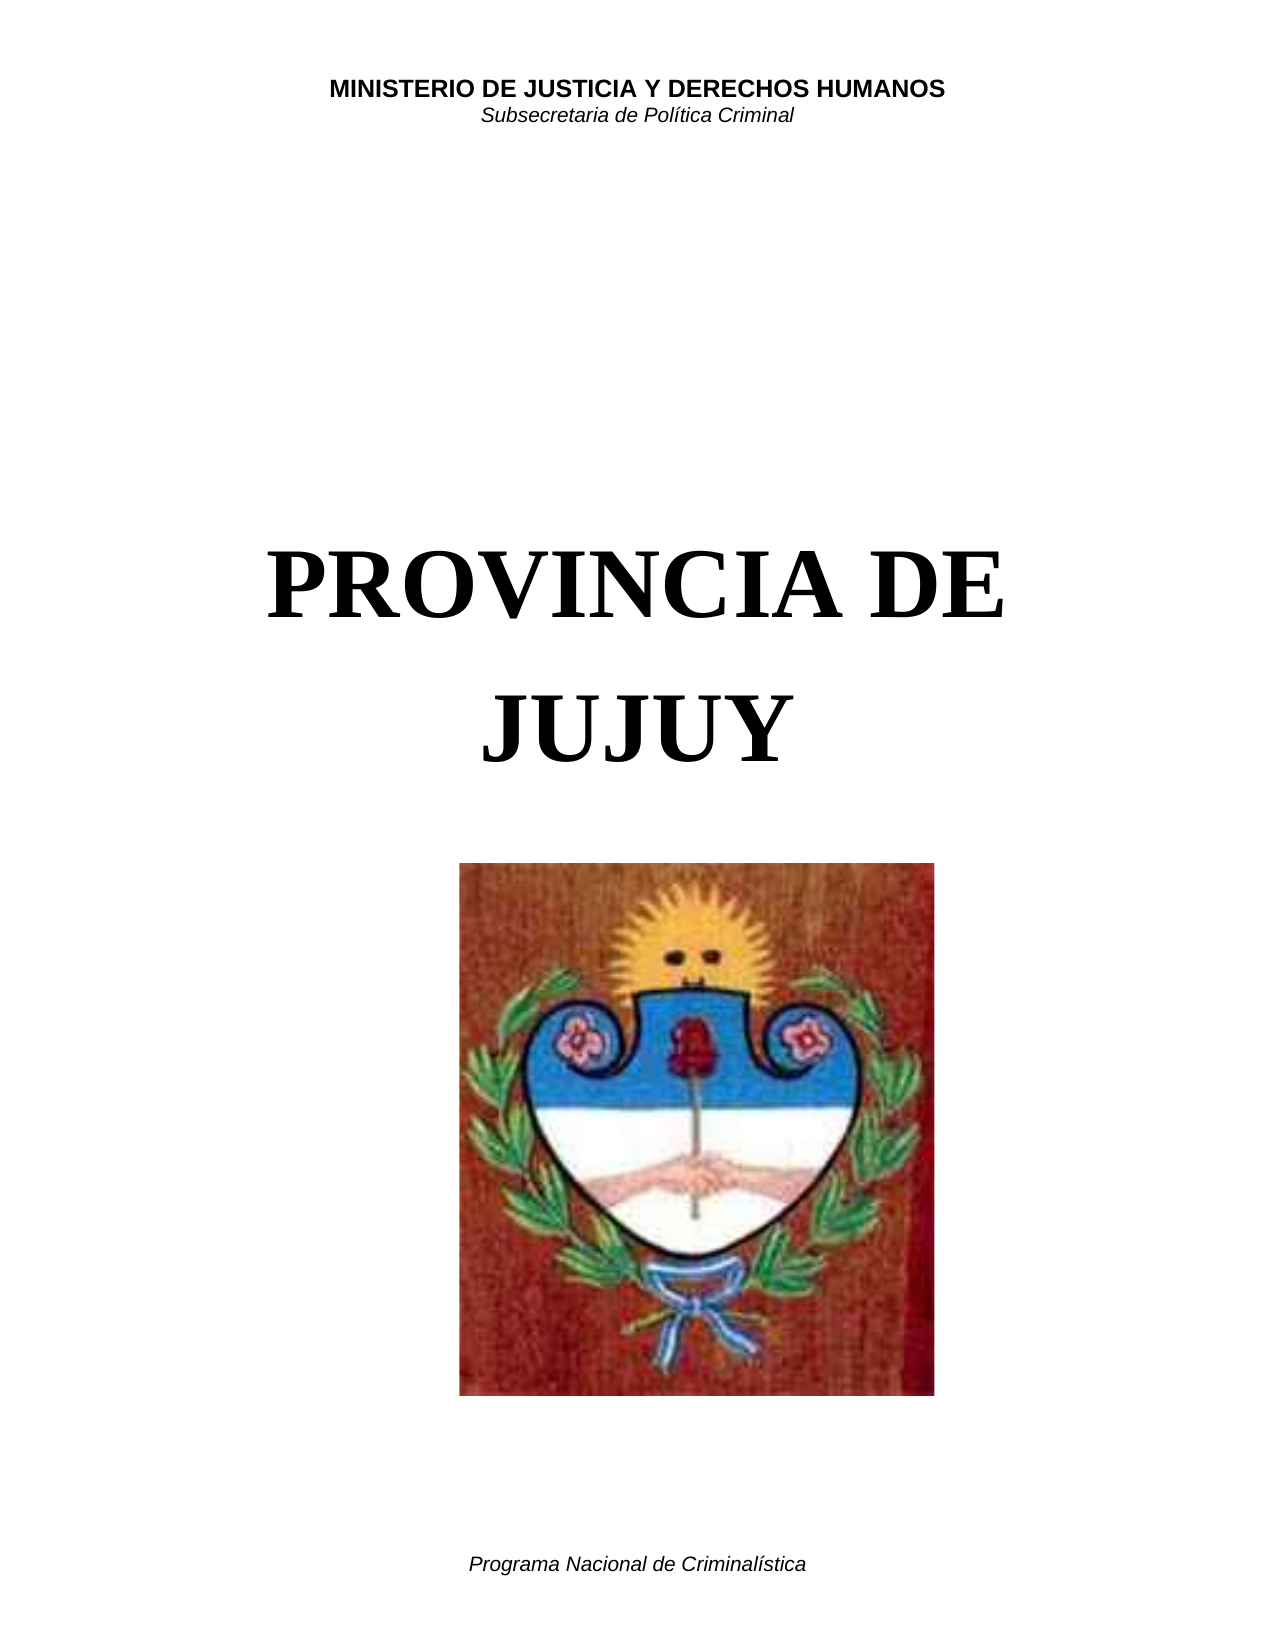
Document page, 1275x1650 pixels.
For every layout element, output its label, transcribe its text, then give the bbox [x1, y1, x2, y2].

picture [459, 863, 935, 1396]
text PROVINCIA DE [177, 524, 1098, 639]
text JUJUY [177, 668, 1098, 783]
